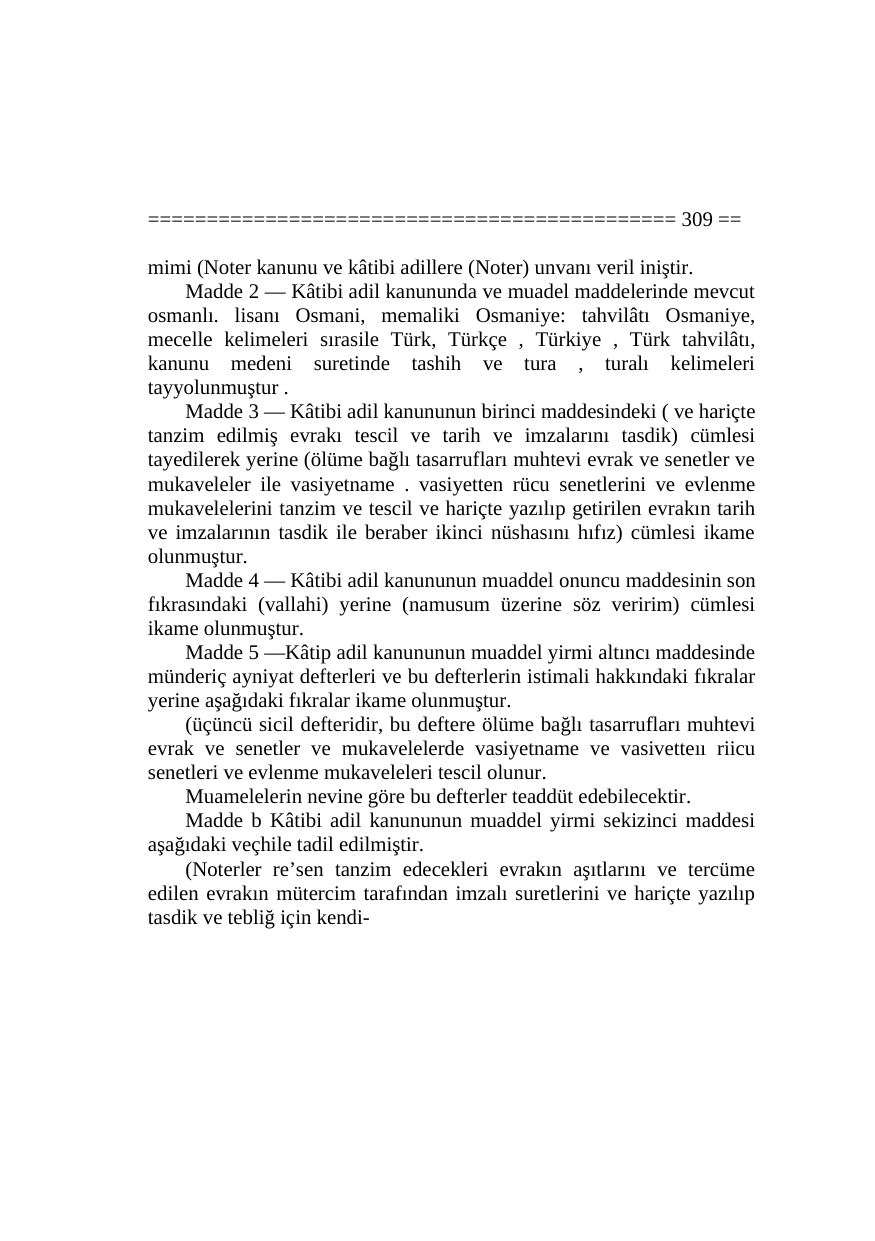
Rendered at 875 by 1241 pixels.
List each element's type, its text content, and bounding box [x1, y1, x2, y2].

text Madde 2 — Kâtibi adil kanununda ve muadel maddelerinde mevcut osmanlı. lisanı Osmani, memaliki Osmaniye: tahvilâtı Osmaniye, mecelle kelimeleri sırasile Türk, Türkçe , Türkiye , Türk tahvilâtı, kanunu medeni suretinde tashih ve tura , turalı kelimeleri tayyolunmuştur . [148, 279, 756, 399]
text Muamelelerin nevine göre bu defterler teaddüt edebilecektir. [148, 784, 756, 808]
text mimi (Noter kanunu ve kâtibi adillere (Noter) unvanı veril iniştir. [148, 255, 756, 279]
text Madde 3 — Kâtibi adil kanununun birinci maddesindeki ( ve hariçte tanzim edilmiş evrakı tescil ve tarih ve imzalarını tasdik) cümlesi tayedilerek yerine (ölüme bağlı tasarrufları muhtevi evrak ve senetler ve mukaveleler ile vasiyetname . vasiyetten rücu senetlerini ve evlenme mukavelelerini tanzim ve tescil ve hariçte yazılıp getirilen evrakın tarih ve imzalarının tasdik ile beraber ikinci nüshasını hıfız) cümlesi ikame olunmuştur. [148, 399, 756, 568]
text Madde b Kâtibi adil kanununun muaddel yirmi sekizinci maddesi aşağıdaki veçhile tadil edilmiştir. [148, 808, 756, 856]
text (Noterler re’sen tanzim edecekleri evrakın aşıtlarını ve tercüme edilen evrakın mütercim tarafından imzalı suretlerini ve hariçte yazılıp tasdik ve tebliğ için kendi- [148, 856, 756, 929]
text (üçüncü sicil defteridir, bu deftere ölüme bağlı tasarrufları muhtevi evrak ve senetler ve mukavelelerde vasiyetname ve vasivetteıı riicu senetleri ve evlenme mukaveleleri tescil olunur. [148, 712, 756, 784]
text ============================================= 309 == [148, 207, 756, 231]
text Madde 4 — Kâtibi adil kanununun muaddel onuncu maddesinin son fıkrasındaki (vallahi) yerine (namusum üzerine söz veririm) cümlesi ikame olunmuştur. [148, 568, 756, 640]
text Madde 5 —Kâtip adil kanununun muaddel yirmi altıncı maddesinde münderiç ayniyat defterleri ve bu defterlerin istimali hakkındaki fıkralar yerine aşağıdaki fıkralar ikame olunmuştur. [148, 640, 756, 712]
